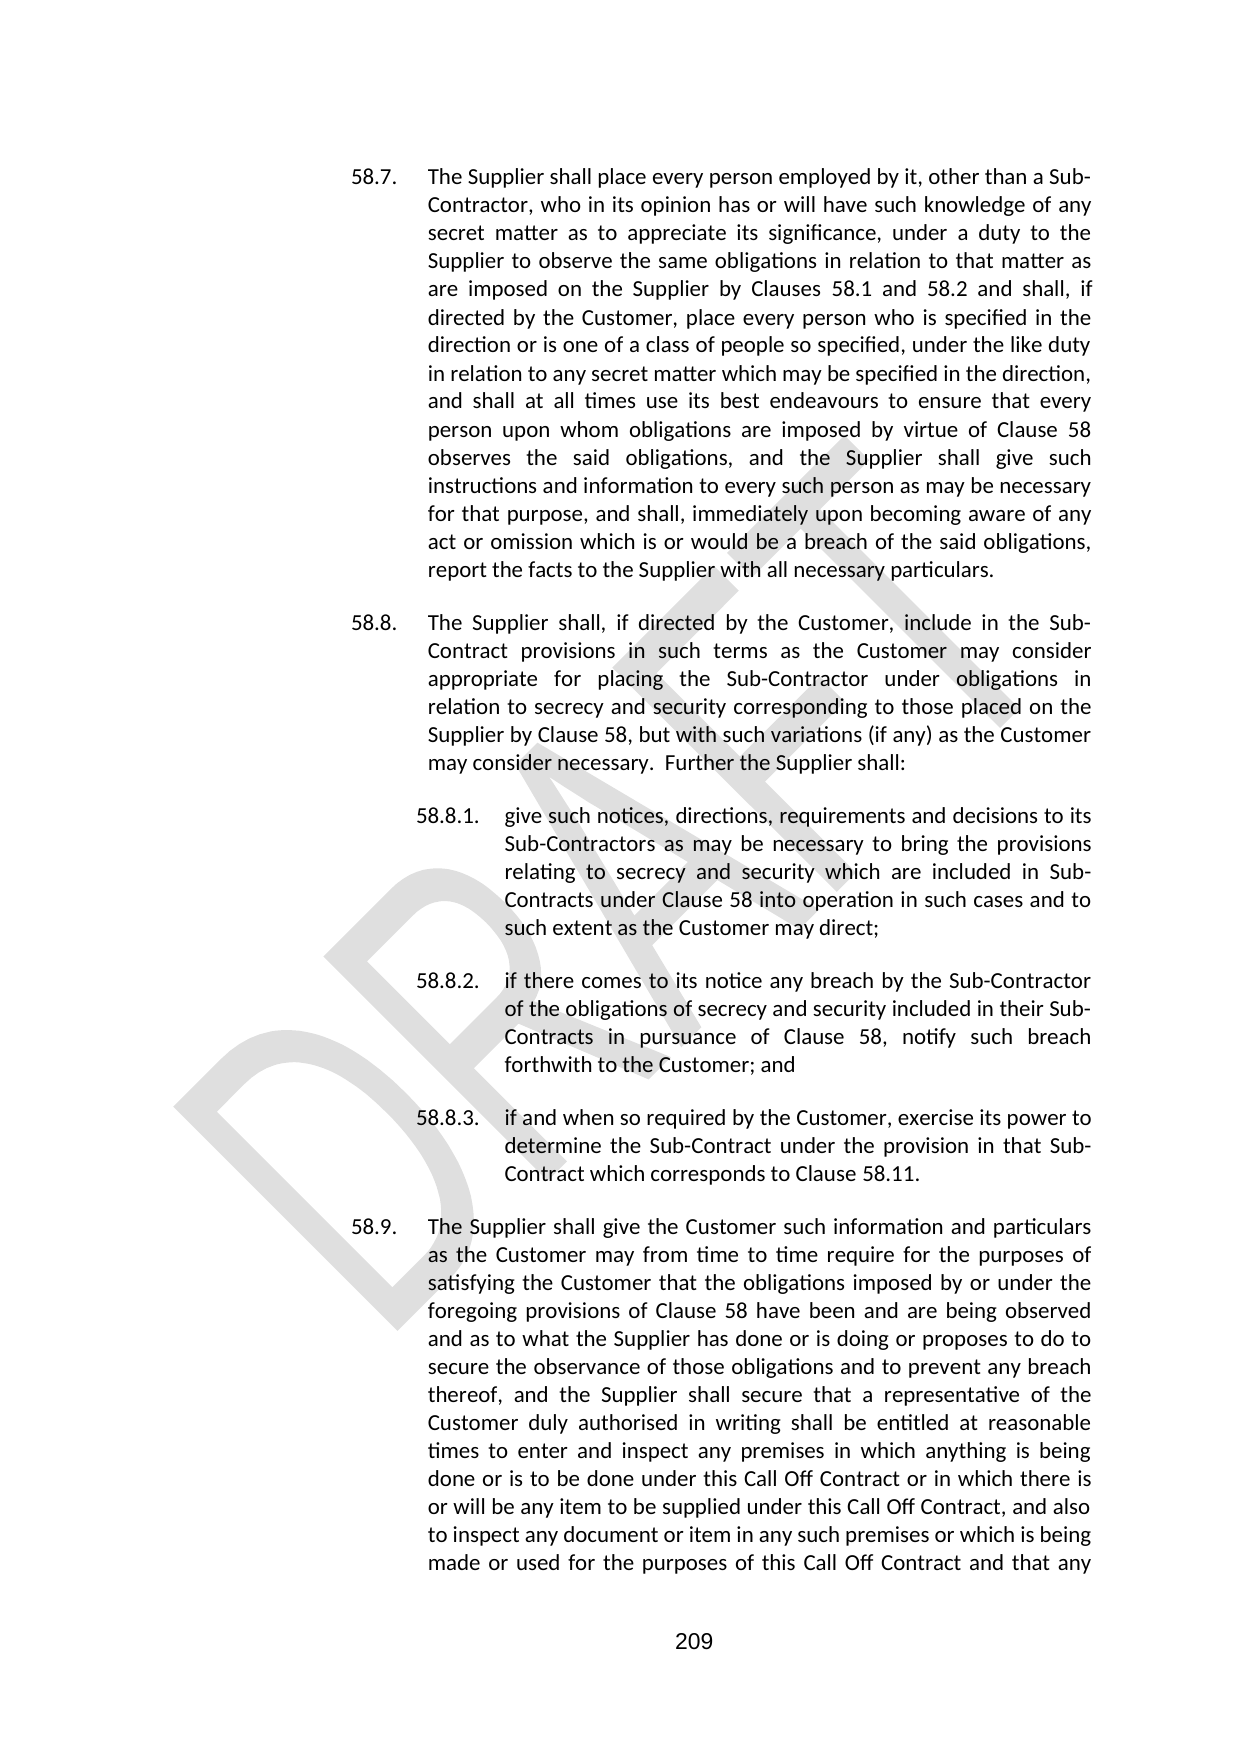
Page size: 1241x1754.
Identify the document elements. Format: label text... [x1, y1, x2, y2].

list The Supplier shall, if directed by the Customer, include in the Sub-Contract provisions in such terms as the Customer may consider appropriate for placing the Sub-Contractor under obligations in relation to secrecy and security corresponding to those placed on the Supplier by Clause 58, but with such variations (if any) as the Customer may consider necessary. Further the Supplier shall: [351, 608, 1093, 776]
list The Supplier shall place every person employed by it, other than a Sub-Contractor, who in its opinion has or will have such knowledge of any secret matter as to appreciate its significance, under a duty to the Supplier to observe the same obligations in relation to that matter as are imposed on the Supplier by Clauses 58.1 and 58.2 and shall, if directed by the Customer, place every person who is specified in the direction or is one of a class of people so specified, under the like duty in relation to any secret matter which may be specified in the direction, and shall at all times use its best endeavours to ensure that every person upon whom obligations are imposed by virtue of Clause 58 observes the said obligations, and the Supplier shall give such instructions and information to every such person as may be necessary for that purpose, and shall, immediately upon becoming aware of any act or omission which is or would be a breach of the said obligations, report the facts to the Supplier with all necessary particulars. [351, 162, 1093, 583]
list give such notices, directions, requirements and decisions to its Sub-Contractors as may be necessary to bring the provisions relating to secrecy and security which are included in Sub-Contracts under Clause 58 into operation in such cases and to such extent as the Customer may direct; [416, 801, 1093, 941]
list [351, 1212, 1093, 1576]
list if there comes to its notice any breach by the Sub-Contractor of the obligations of secrecy and security included in their Sub-Contracts in pursuance of Clause 58, notify such breach forthwith to the Customer; and [416, 966, 1093, 1078]
list if and when so required by the Customer, exercise its power to determine the Sub-Contract under the provision in that Sub-Contract which corresponds to Clause 58.11. [416, 1103, 1093, 1187]
